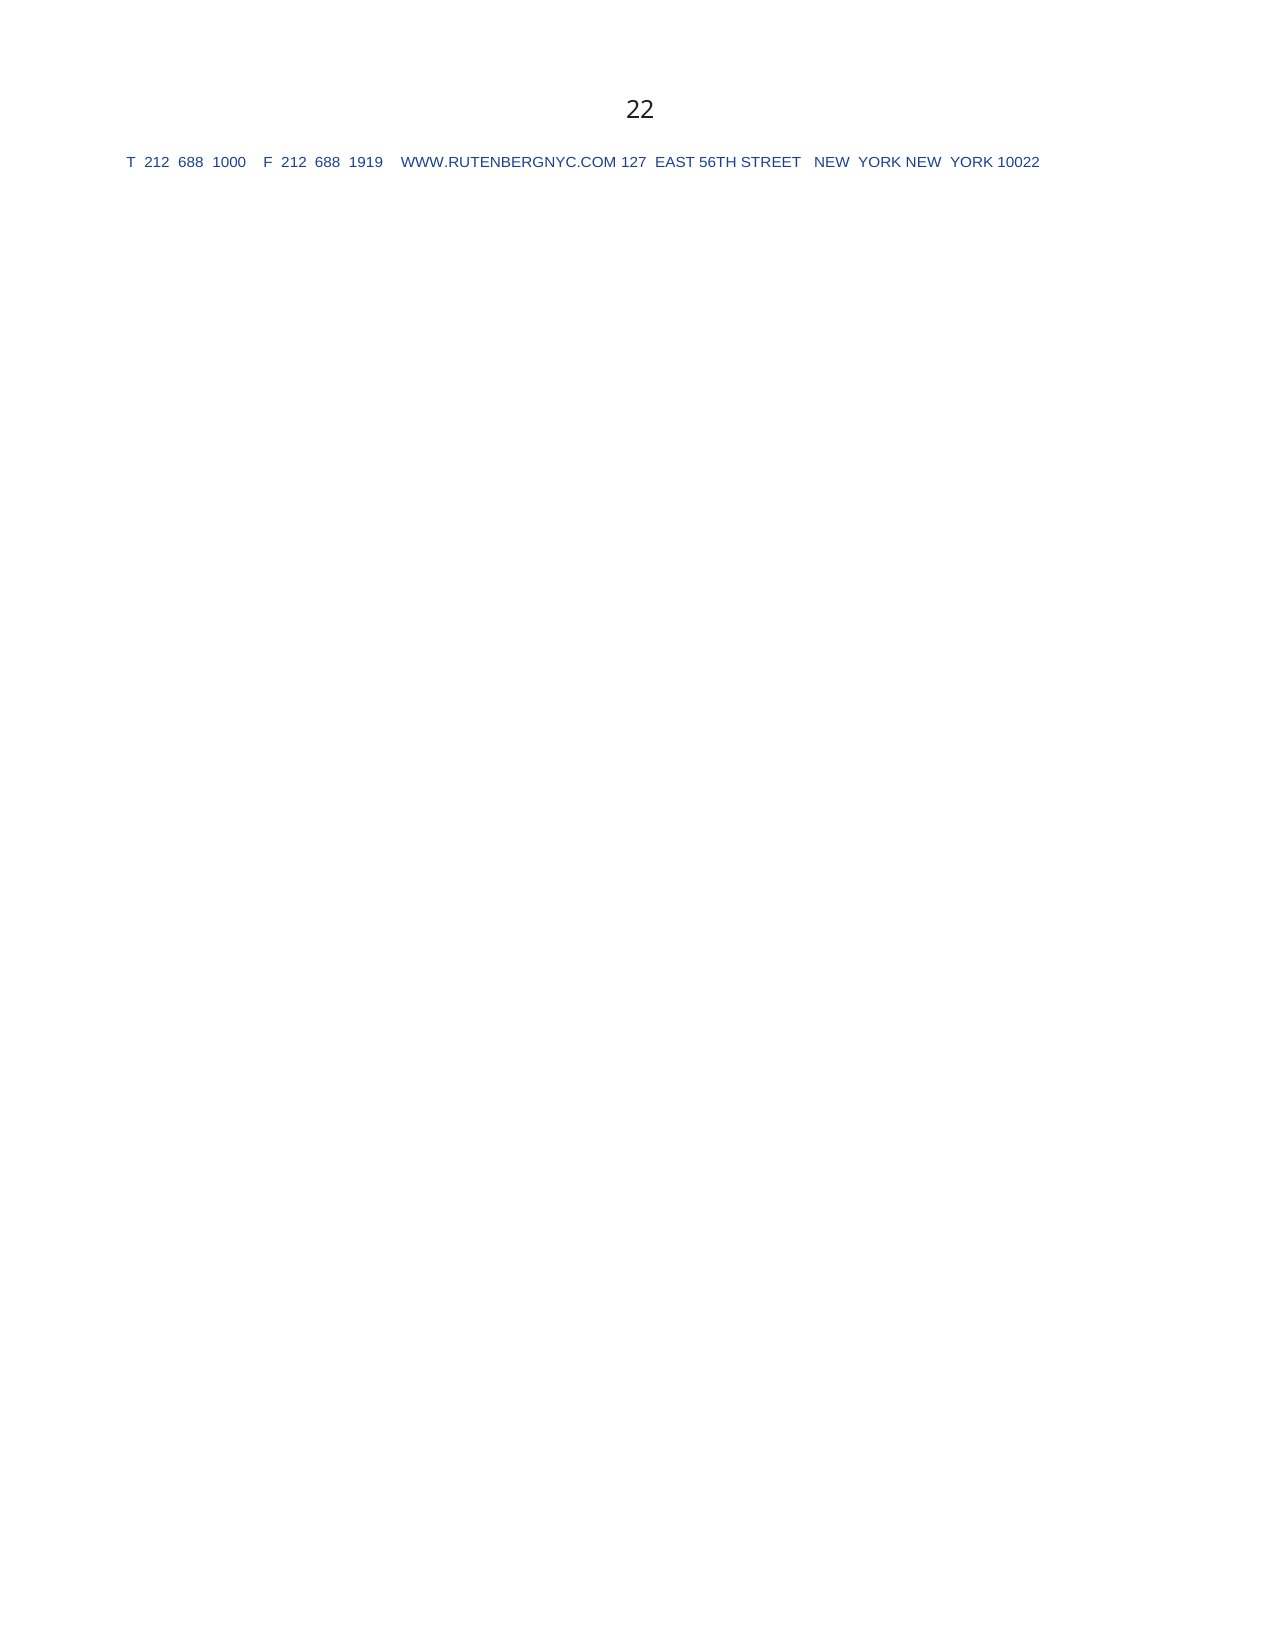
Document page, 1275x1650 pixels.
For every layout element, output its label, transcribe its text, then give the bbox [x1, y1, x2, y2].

text 22 [622, 92, 658, 126]
text T 212 688 1000 F 212 688 1919 WWW.RUTENBERGNYC.COM 127 EAST 56TH STREET NEW YORK NEW YORK 10022 [126, 154, 1179, 170]
